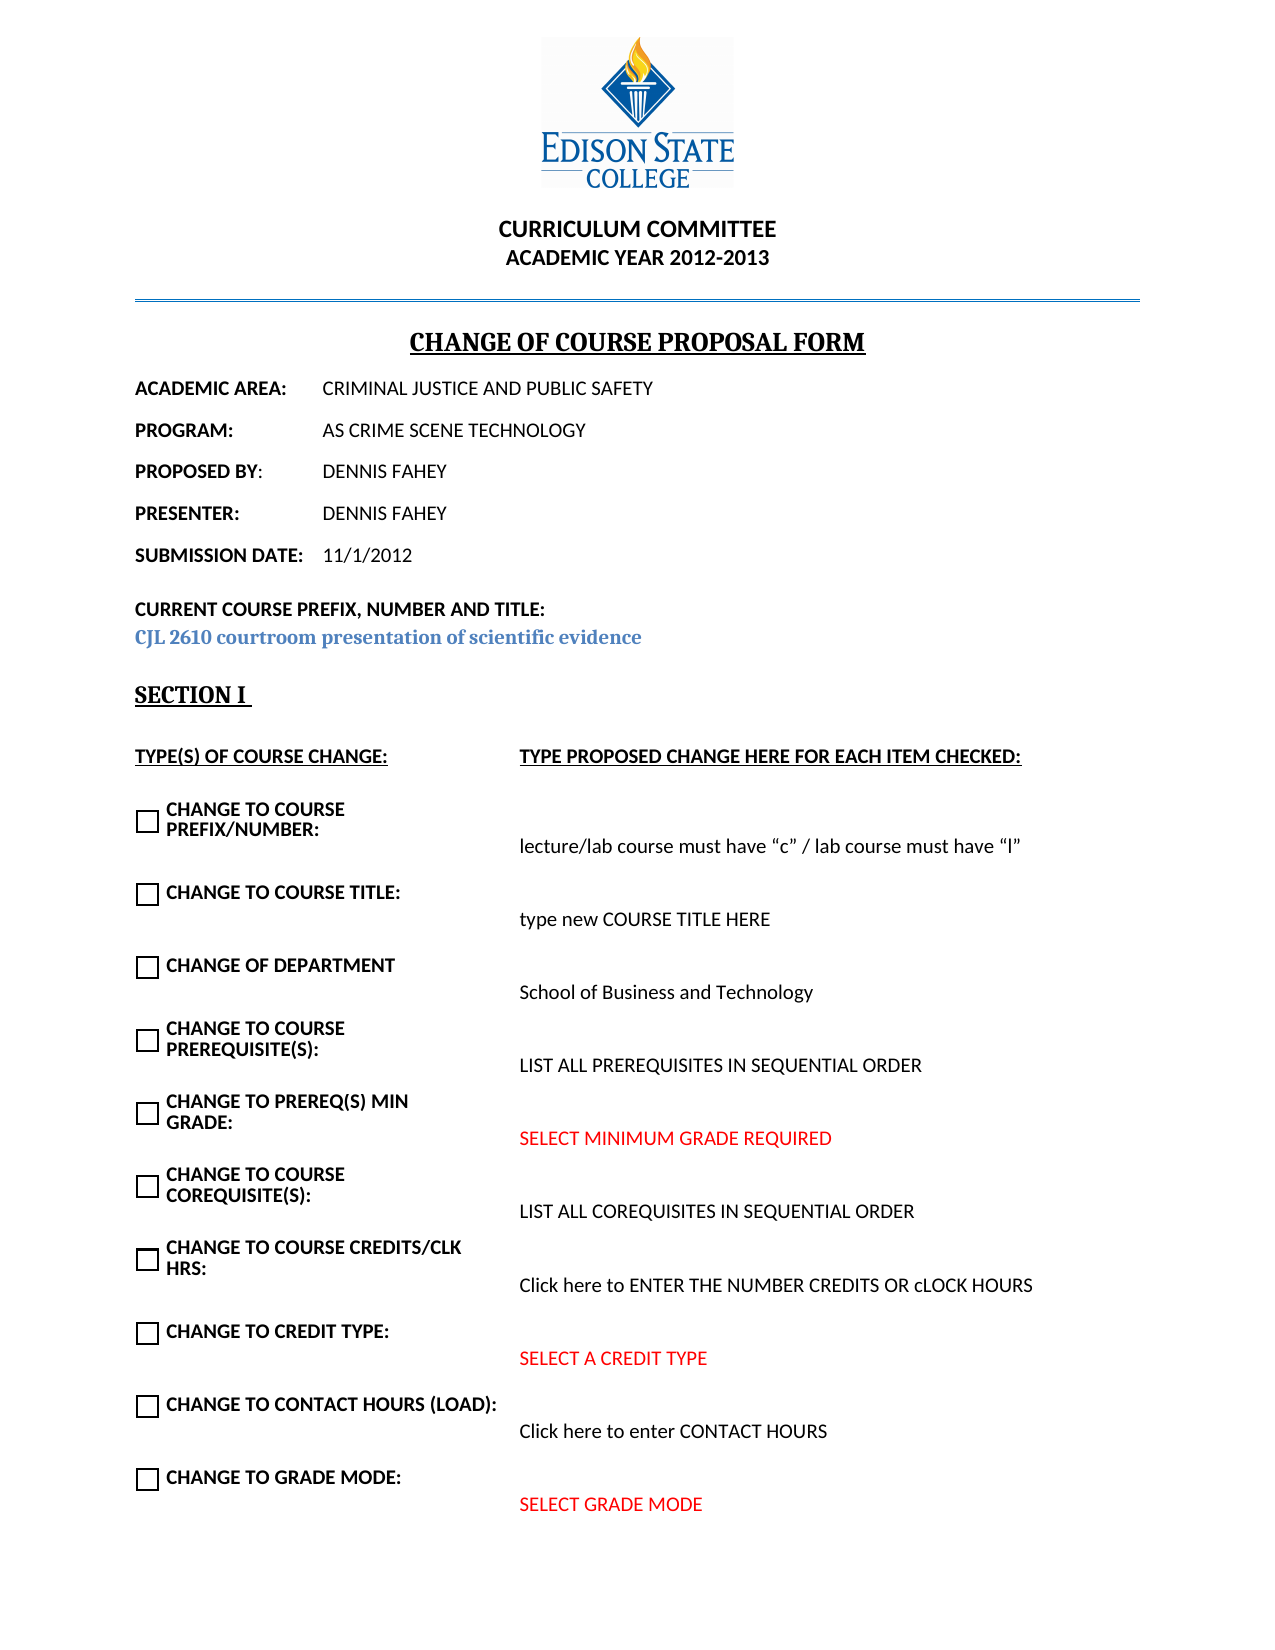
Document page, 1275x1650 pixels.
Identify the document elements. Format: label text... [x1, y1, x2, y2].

subtitle SECTION I [135, 625, 1140, 710]
picture [541, 37, 734, 188]
text PRESENTER: [135, 500, 1140, 526]
text CURRENT COURSE PREFIX, NUMBER AND TITLE: [135, 596, 1140, 622]
subtitle change of COURSE PROPOSAL FORM [135, 327, 1140, 358]
text SUBMISSION DATE: [135, 542, 1140, 567]
text PROGRAM: [135, 417, 1140, 442]
text TYPE(S) OF COURSE CHANGE: TYPE PROPOSED CHANGE HERE FOR EACH ITEM CHECKED: [135, 743, 1149, 798]
text PROPOSEd by: [135, 459, 1140, 484]
text ACADEMIC AREA: [135, 375, 1140, 401]
